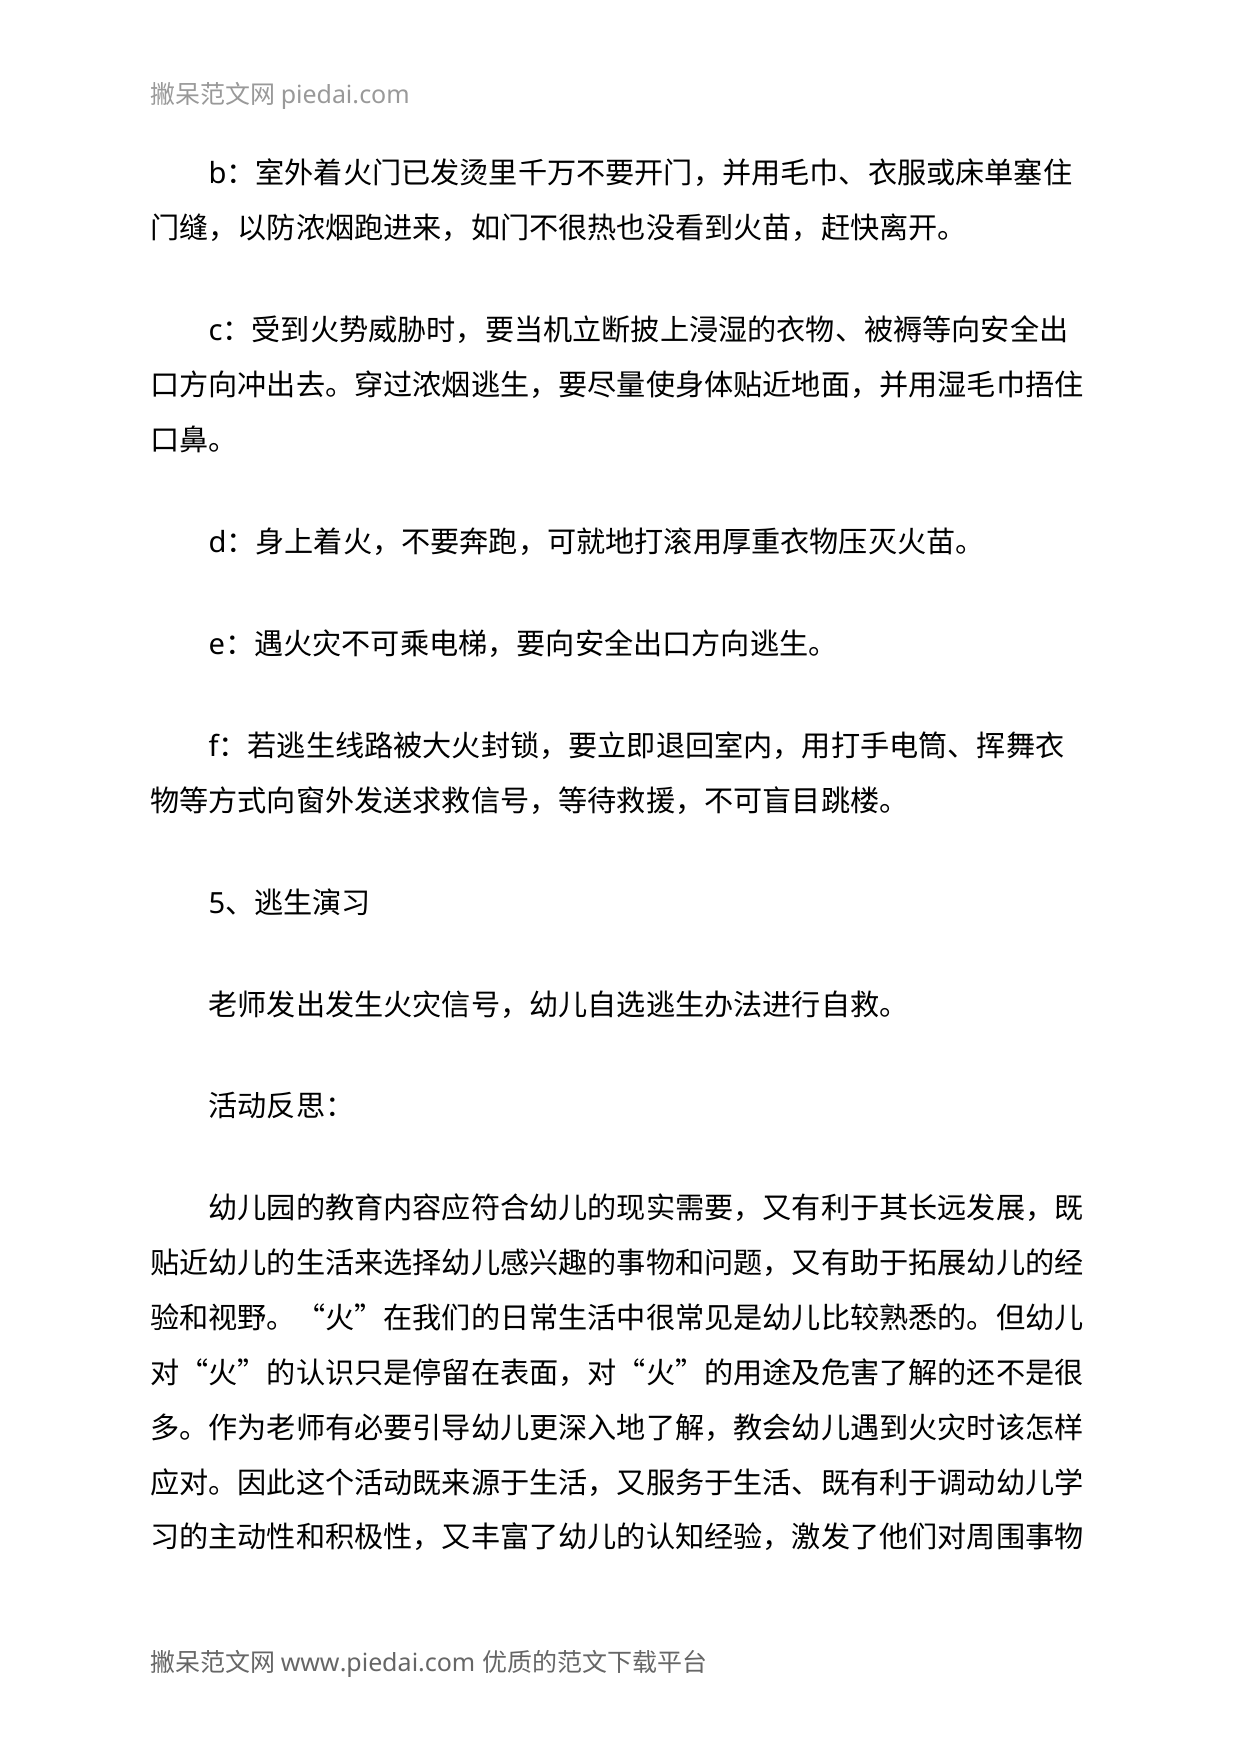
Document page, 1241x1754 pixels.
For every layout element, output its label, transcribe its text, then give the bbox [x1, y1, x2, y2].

text 老师发出发生火灾信号，幼儿自选逃生办法进行自救。 [150, 981, 1090, 1023]
text e：遇火灾不可乘电梯，要向安全出口方向逃生。 [150, 620, 1090, 663]
text 5、逃生演习 [150, 879, 1090, 922]
text f：若逃生线路被大火封锁，要立即退回室内，用打手电筒、挥舞衣物等方式向窗外发送求救信号，等待救援，不可盲目跳楼。 [150, 722, 1090, 820]
text b：室外着火门已发烫里千万不要开门，并用毛巾、衣服或床单塞住门缝，以防浓烟跑进来，如门不很热也没看到火苗，赶快离开。 [150, 150, 1090, 247]
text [150, 1185, 1090, 1556]
text 活动反思： [150, 1083, 1090, 1125]
text c：受到火势威胁时，要当机立断披上浸湿的衣物、被褥等向安全出口方向冲出去。穿过浓烟逃生，要尽量使身体贴近地面，并用湿毛巾捂住口鼻。 [150, 307, 1090, 459]
text d：身上着火，不要奔跑，可就地打滚用厚重衣物压灭火苗。 [150, 518, 1090, 561]
